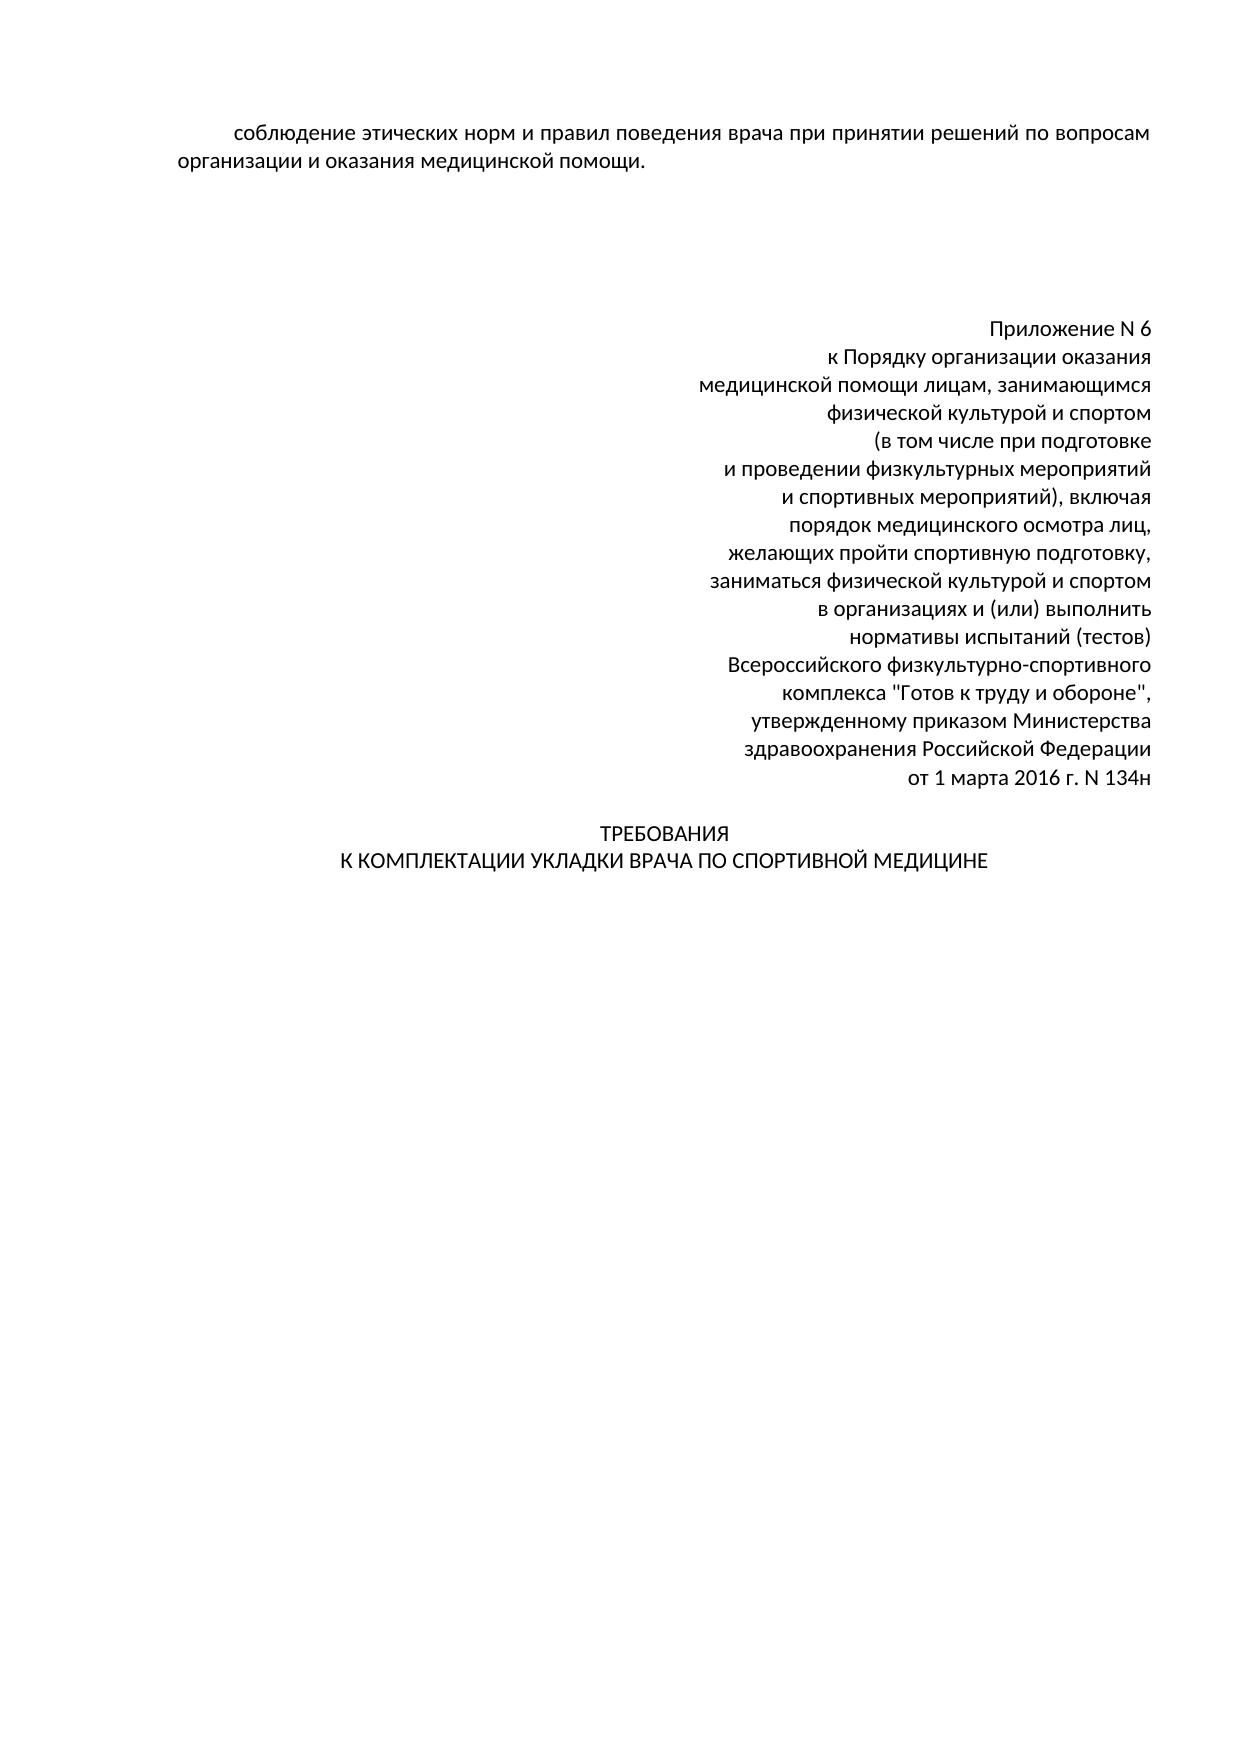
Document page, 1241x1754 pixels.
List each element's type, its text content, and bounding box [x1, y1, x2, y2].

text и проведении физкультурных мероприятий [177, 454, 1152, 482]
text желающих пройти спортивную подготовку, [177, 538, 1152, 566]
text комплекса "Готов к труду и обороне", [177, 678, 1152, 707]
text в организациях и (или) выполнить [177, 594, 1152, 622]
text нормативы испытаний (тестов) [177, 622, 1152, 651]
text (в том числе при подготовке [177, 426, 1152, 454]
text ТРЕБОВАНИЯ [177, 819, 1152, 847]
text соблюдение этических норм и правил поведения врача при принятии решений по вопросам организации и оказания медицинской помощи. [177, 118, 1152, 174]
text медицинской помощи лицам, занимающимся [177, 370, 1152, 398]
text Приложение N 6 [177, 314, 1152, 342]
text заниматься физической культурой и спортом [177, 566, 1152, 594]
text порядок медицинского осмотра лиц, [177, 510, 1152, 538]
text и спортивных мероприятий), включая [177, 482, 1152, 510]
text К КОМПЛЕКТАЦИИ УКЛАДКИ ВРАЧА ПО СПОРТИВНОЙ МЕДИЦИНЕ [177, 847, 1152, 875]
text физической культурой и спортом [177, 398, 1152, 426]
text утвержденному приказом Министерства [177, 707, 1152, 734]
text Всероссийского физкультурно-спортивного [177, 651, 1152, 678]
text от 1 марта 2016 г. N 134н [177, 763, 1152, 791]
text к Порядку организации оказания [177, 342, 1152, 370]
text здравоохранения Российской Федерации [177, 734, 1152, 763]
